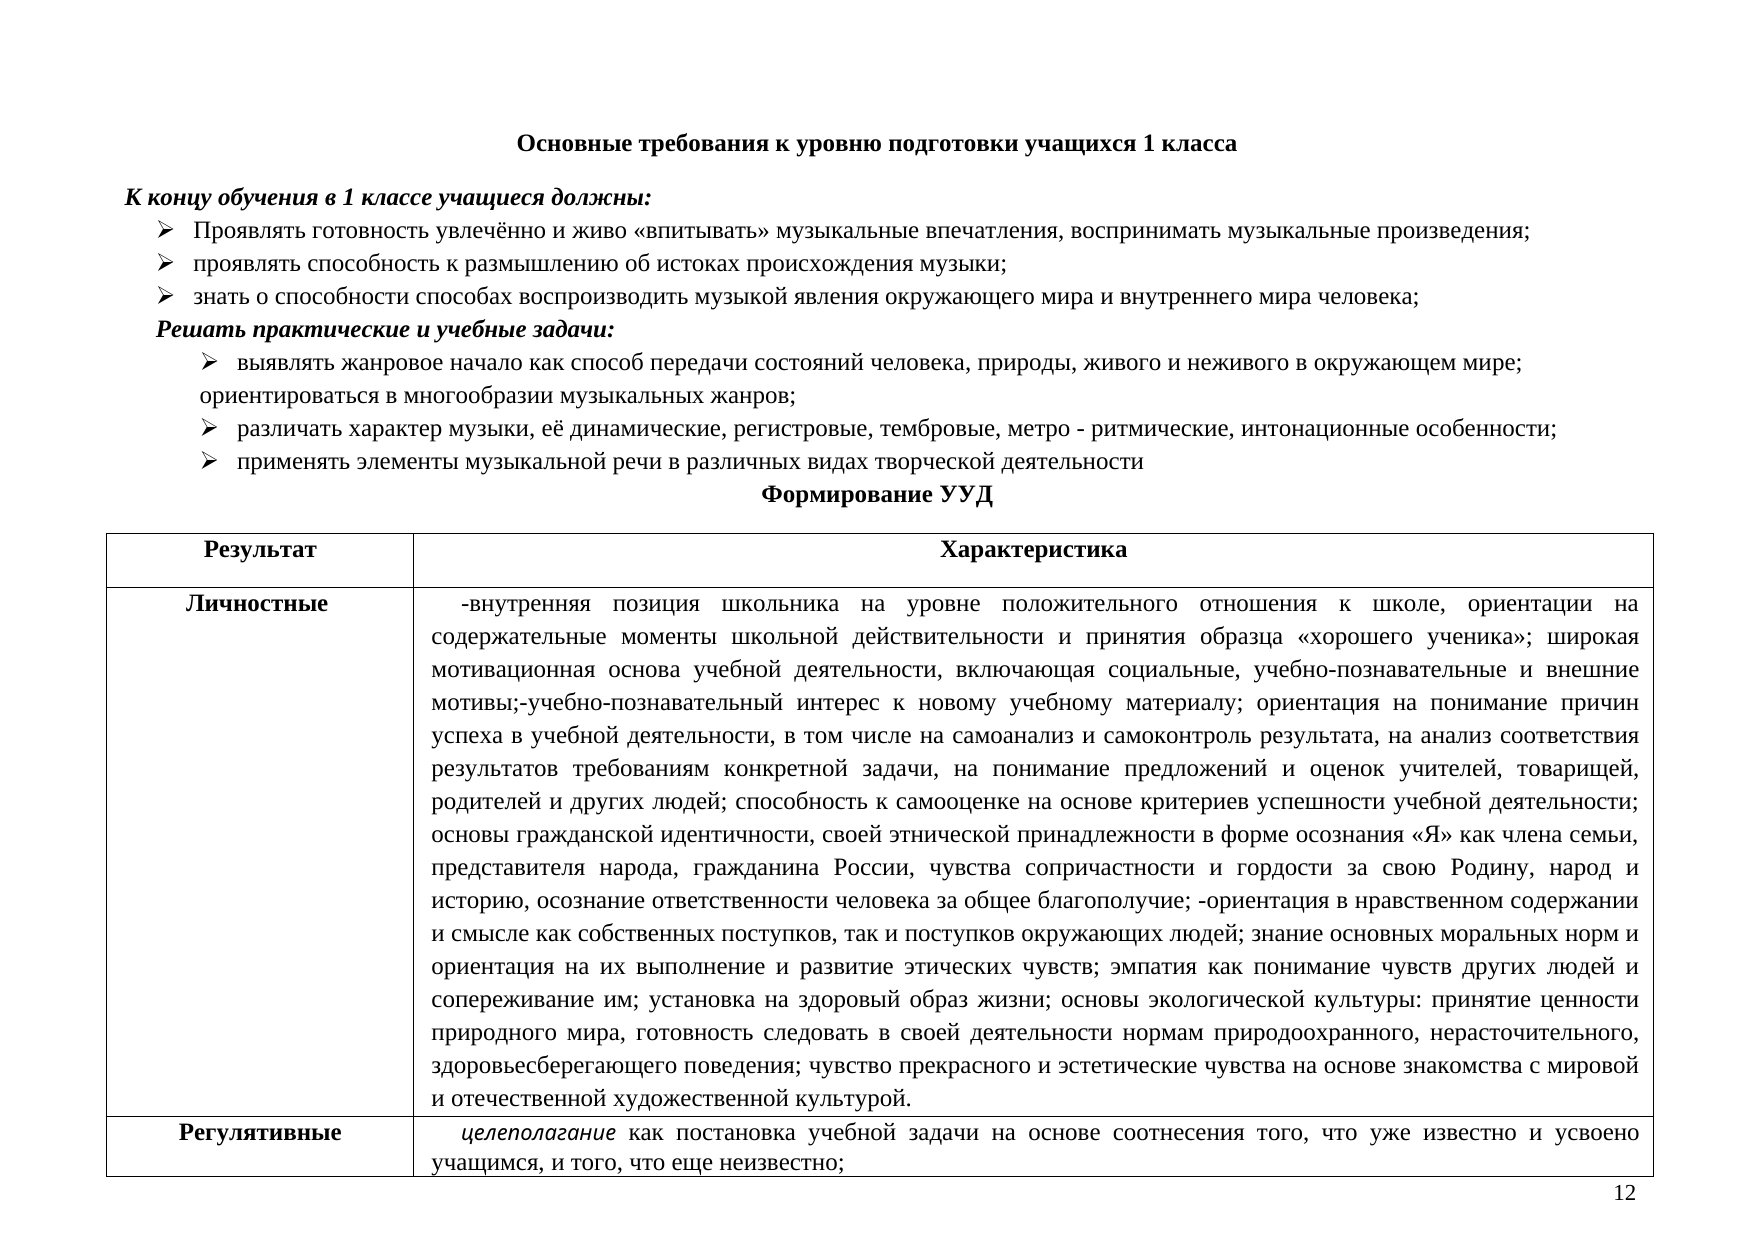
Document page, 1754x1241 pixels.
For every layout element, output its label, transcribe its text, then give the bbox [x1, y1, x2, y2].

table_cell -внутренняя позиция школьника на уровне положительного отношения к школе, ориентации на содержательные моменты школьной действительности и принятия образца «хорошего ученика»; широкая мотивационная основа учебной деятельности, включающая социальные, учебно-познавательные и внешние мотивы;-учебно-познавательный интерес к новому учебному материалу; ориентация на понимание причин успеха в учебной деятельности, в том числе на самоанализ и самоконтроль результата, на анализ соответствия результатов требованиям конкретной задачи, на понимание предложений и оценок учителей, товарищей, родителей и других людей; способность к самооценке на основе критериев успешности учебной деятельности; основы гражданской идентичности, своей этнической принадлежности в форме осознания «Я» как члена семьи, представителя народа, гражданина России, чувства сопричастности и гордости за свою Родину, народ и историю, осознание ответственности человека за общее благополучие; -ориентация в нравственном содержании и смысле как собственных поступков, так и поступков окружающих людей; знание основных моральных норм и ориентация на их выполнение и развитие этических чувств; эмпатия как понимание чувств других людей и сопереживание им; установка на здоровый образ жизни; основы экологической культуры: принятие ценности природного мира, готовность следовать в своей деятельности нормам природоохранного, нерасточительного, здоровьесберегающего поведения; чувство прекрасного и эстетические чувства на основе знакомства с мировой и отечественной художественной культурой. [414, 588, 1653, 1116]
text Формирование УУД [118, 479, 1636, 508]
table_header Характеристика [414, 534, 1653, 587]
table_header Результат [107, 534, 413, 587]
text Решать практические и учебные задачи: [156, 314, 1636, 342]
text ориентироваться в многообразии музыкальных жанров; [199, 380, 1636, 408]
table_cell Личностные [107, 588, 413, 1116]
list Проявлять готовность увлечённо и живо «впитывать» музыкальные впечатления, воспринимать музыкальные произведения; [156, 215, 1636, 243]
text Основные требования к уровню подготовки учащихся 1 класса [118, 128, 1636, 157]
list проявлять способность к размышлению об истоках происхождения музыки; [156, 248, 1636, 276]
list различать характер музыки, её динамические, регистровые, тембровые, метро - ритмические, интонационные особенности; [199, 413, 1636, 442]
list знать о способности способах воспроизводить музыкой явления окружающего мира и внутреннего мира человека; [156, 281, 1636, 309]
text К концу обучения в 1 классе учащиеся должны: [118, 182, 1636, 210]
list применять элементы музыкальной речи в различных видах творческой деятельности [199, 446, 1636, 474]
list выявлять жанровое начало как способ передачи состояний человека, природы, живого и неживого в окружающем мире; [199, 347, 1636, 376]
table_cell Регулятивные [107, 1117, 413, 1176]
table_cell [414, 1117, 1653, 1176]
